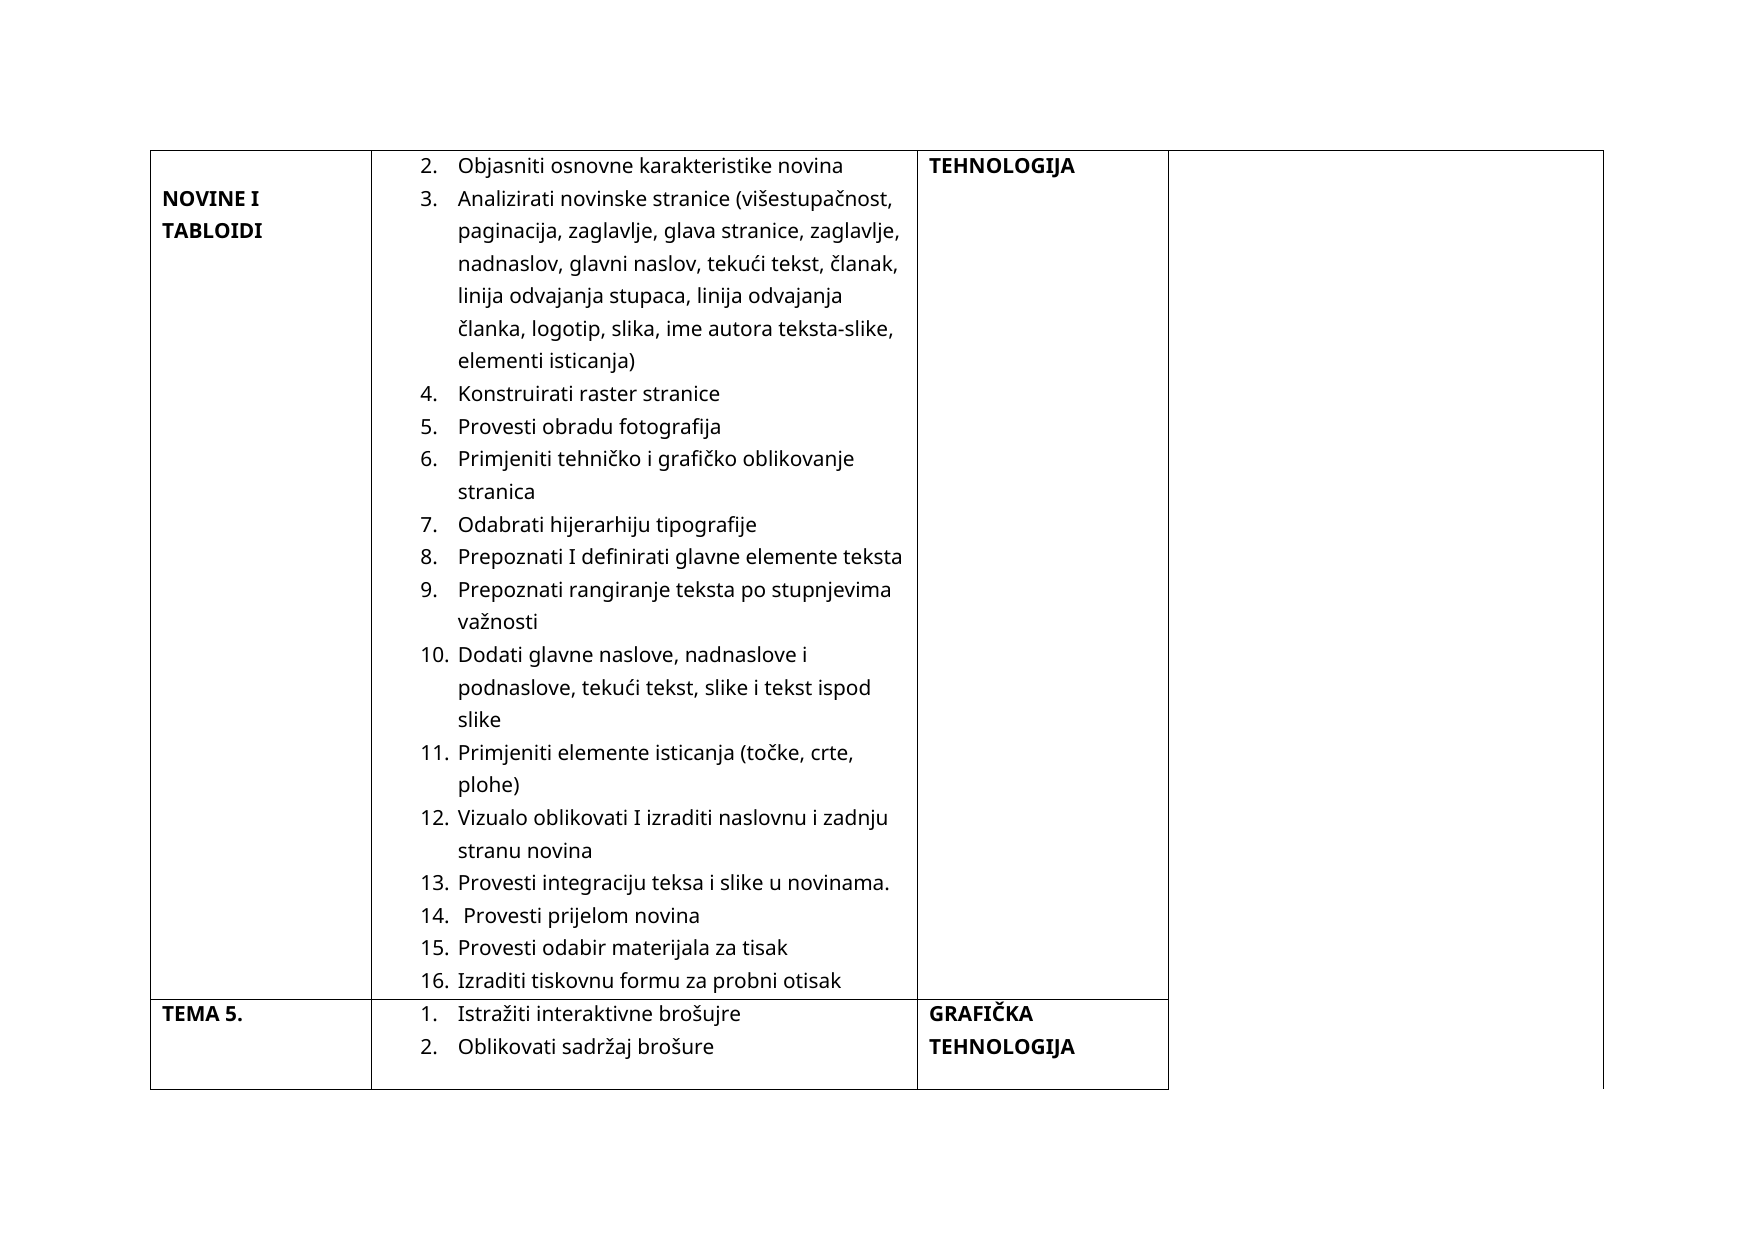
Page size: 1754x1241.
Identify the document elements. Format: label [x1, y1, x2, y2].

table_cell [918, 1000, 1168, 1089]
table_cell [918, 151, 1168, 998]
table_cell [372, 151, 917, 998]
table_cell [151, 151, 371, 998]
table_cell [372, 1000, 917, 1089]
table_cell [151, 1000, 371, 1089]
